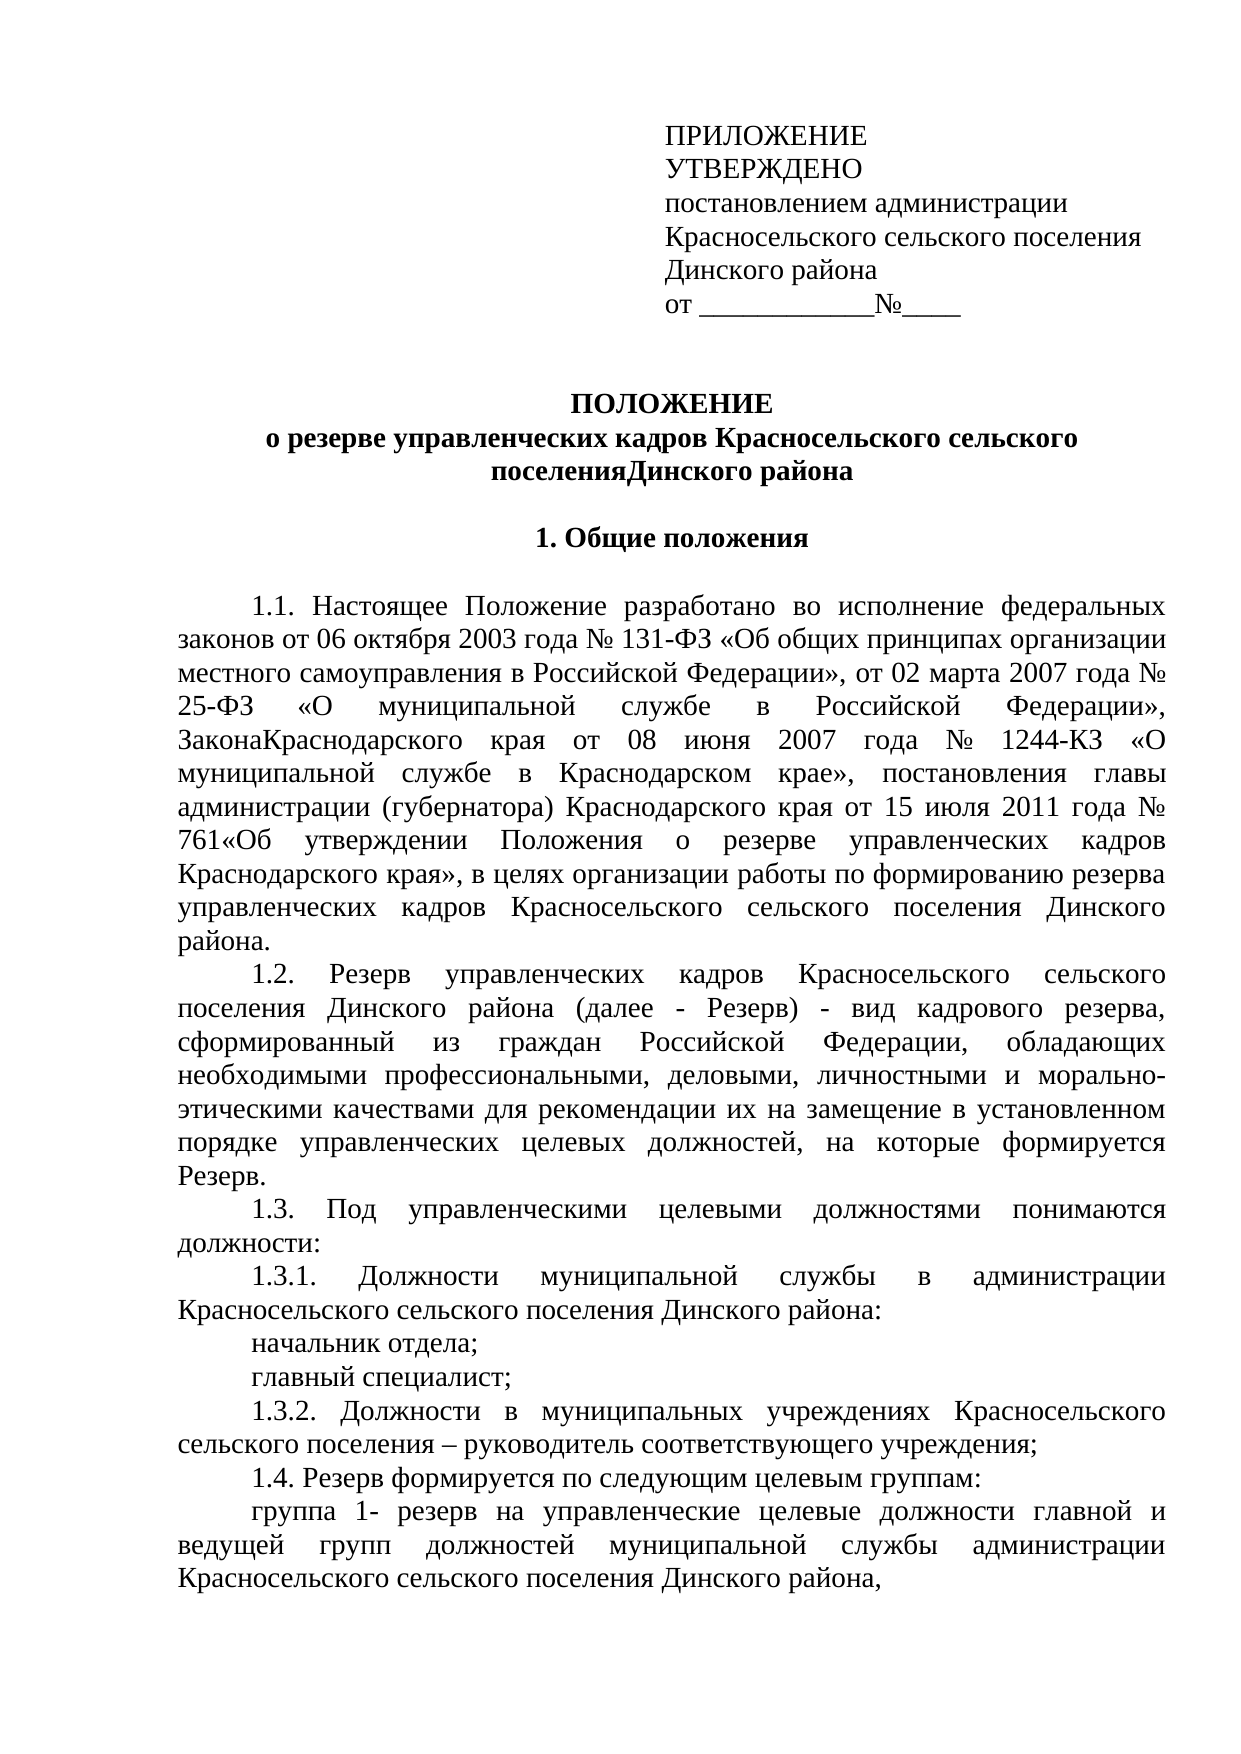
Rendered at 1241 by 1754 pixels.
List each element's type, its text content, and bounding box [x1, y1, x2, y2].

text 1.4. Резерв формируется по следующим целевым группам: [177, 1460, 1167, 1493]
text ПОЛОЖЕНИЕ [177, 386, 1167, 420]
text 1.3. Под управленческими целевыми должностями понимаются должности: [177, 1191, 1167, 1258]
text постановлением администрации [177, 185, 1167, 219]
text о резерве управленческих кадров Красносельского сельского [177, 420, 1167, 453]
text Динского района [177, 252, 1167, 286]
text 1.3.1. Должности муниципальной службы в администрации Красносельского сельского поселения Динского района: [177, 1258, 1167, 1326]
text 1.3.2. Должности в муниципальных учреждениях Красносельского сельского поселения – руководитель соответствующего учреждения; [177, 1393, 1167, 1460]
text ПРИЛОЖЕНИЕ [177, 118, 1167, 152]
text 1.2. Резерв управленческих кадров Красносельского сельского поселения Динского района (далее - Резерв) - вид кадрового резерва, сформированный из граждан Российской Федерации, обладающих необходимыми профессиональными, деловыми, личностными и морально-этическими качествами для рекомендации их на замещение в установленном порядке управленческих целевых должностей, на которые формируется Резерв. [177, 957, 1167, 1191]
text главный специалист; [177, 1359, 1167, 1393]
text 1. Общие положения [177, 521, 1167, 554]
text поселенияДинского района [177, 453, 1167, 487]
text группа 1- резерв на управленческие целевые должности главной и ведущей групп должностей муниципальной службы администрации Красносельского сельского поселения Динского района, [177, 1493, 1167, 1594]
text начальник отдела; [177, 1326, 1167, 1359]
text Красносельского сельского поселения [177, 219, 1167, 252]
text от ____________№____ [177, 286, 1167, 319]
text УТВЕРЖДЕНО [177, 152, 1167, 185]
text 1.1. Настоящее Положение разработано во исполнение федеральных законов от 06 октября 2003 года № 131-ФЗ «Об общих принципах организации местного самоуправления в Российской Федерации», от 02 марта 2007 года № 25-ФЗ «О муниципальной службе в Российской Федерации», ЗаконаКраснодарского края от 08 июня 2007 года № 1244-КЗ «О муниципальной службе в Краснодарском крае», постановления главы администрации (губернатора) Краснодарского края от 15 июля 2011 года № 761«Об утверждении Положения о резерве управленческих кадров Краснодарского края», в целях организации работы по формированию резерва управленческих кадров Красносельского сельского поселения Динского района. [177, 588, 1167, 957]
